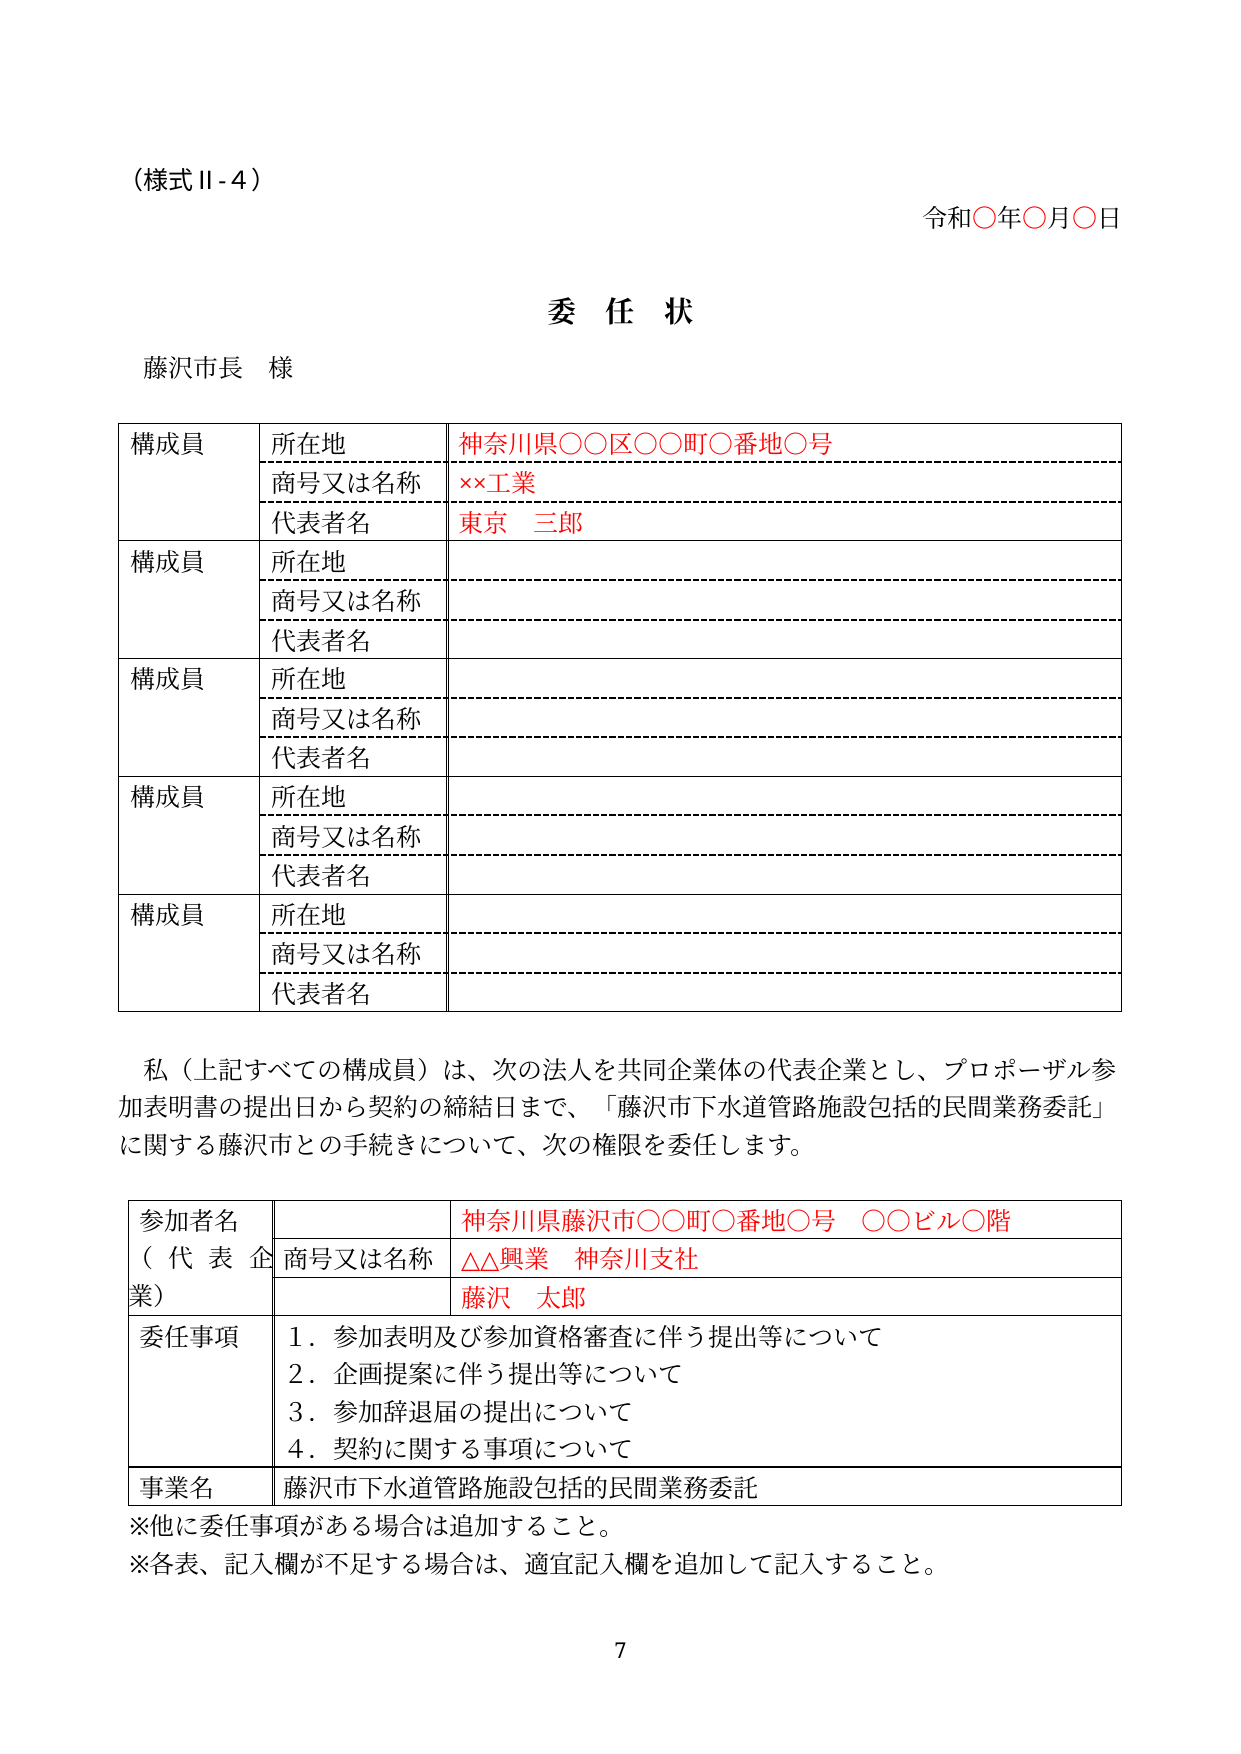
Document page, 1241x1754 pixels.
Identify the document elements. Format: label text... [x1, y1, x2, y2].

table_header 構成員 [119, 424, 259, 540]
table_cell [449, 854, 1121, 893]
table_cell １．参加表明及び参加資格審査に伴う提出等について ２．企画提案に伴う提出等について ３．参加辞退届の提出について ４．契約に関する事項について [275, 1316, 1121, 1466]
table_cell 商号又は名称 [260, 932, 446, 972]
table_cell 構成員 [119, 659, 259, 776]
table_cell [449, 932, 1121, 972]
table_cell 所在地 [260, 895, 446, 932]
table_cell 商号又は名称 [260, 814, 446, 854]
table_cell 代表者名 [260, 972, 446, 1011]
text 委 任 状 [118, 273, 1122, 348]
table_cell 東京 三郎 [449, 501, 1121, 540]
text ※各表、記入欄が不足する場合は、適宜記入欄を追加して記入すること。 [129, 1543, 1122, 1581]
table_cell 商号又は名称 [260, 579, 446, 618]
table_cell [449, 777, 1121, 814]
table_cell 所在地 [260, 659, 446, 697]
table_cell 代表者名 [260, 501, 446, 540]
table_header [275, 1201, 450, 1238]
table_cell 代表者名 [260, 619, 446, 658]
table_cell [449, 579, 1121, 618]
table_cell [449, 659, 1121, 697]
table_cell 構成員 [119, 541, 259, 658]
text 藤沢市長 様 [118, 348, 1122, 385]
text 令和〇年〇月〇日 [118, 198, 1122, 235]
table_cell 藤沢市下水道管路施設包括的民間業務委託 [275, 1468, 1121, 1505]
text 私（上記すべての構成員）は、次の法人を共同企業体の代表企業とし、プロポーザル参加表明書の提出日から契約の締結日まで、「藤沢市下水道管路施設包括的民間業務委託」に関する藤沢市との手続きについて、次の権限を委任します。 [118, 1050, 1122, 1162]
table_cell 所在地 [260, 777, 446, 814]
table_cell △△興業 神奈川支社 [451, 1239, 1121, 1277]
table_cell [449, 541, 1121, 579]
text （様式Ⅱ-４） [118, 160, 1122, 198]
table_cell [449, 736, 1121, 776]
table_cell 藤沢 太郎 [451, 1278, 1121, 1315]
table_cell 事業名 [129, 1468, 272, 1505]
table_header 所在地 [260, 424, 446, 461]
table_cell [275, 1278, 450, 1315]
table_cell 委任事項 [129, 1316, 272, 1466]
table_cell 商号又は名称 [275, 1239, 450, 1277]
table_cell 代表者名 [260, 736, 446, 776]
table_cell 代表者名 [260, 854, 446, 893]
table_cell ××工業 [449, 461, 1121, 501]
table_cell [449, 619, 1121, 658]
table_header 神奈川県藤沢市○○町○番地○号 ○○ビル○階 [451, 1201, 1121, 1238]
table_cell [449, 895, 1121, 932]
table_cell 商号又は名称 [260, 461, 446, 501]
table_cell 商号又は名称 [260, 697, 446, 736]
text ※他に委任事項がある場合は追加すること。 [129, 1506, 1122, 1543]
table_cell 所在地 [260, 541, 446, 579]
table_header 神奈川県○○区○○町○番地○号 [449, 424, 1121, 461]
table_cell 構成員 [119, 777, 259, 893]
table_cell [449, 972, 1121, 1011]
table_cell 構成員 [119, 895, 259, 1011]
table_cell [449, 697, 1121, 736]
table_header 参加者名 （代表企業） [129, 1201, 272, 1315]
table_cell [449, 814, 1121, 854]
